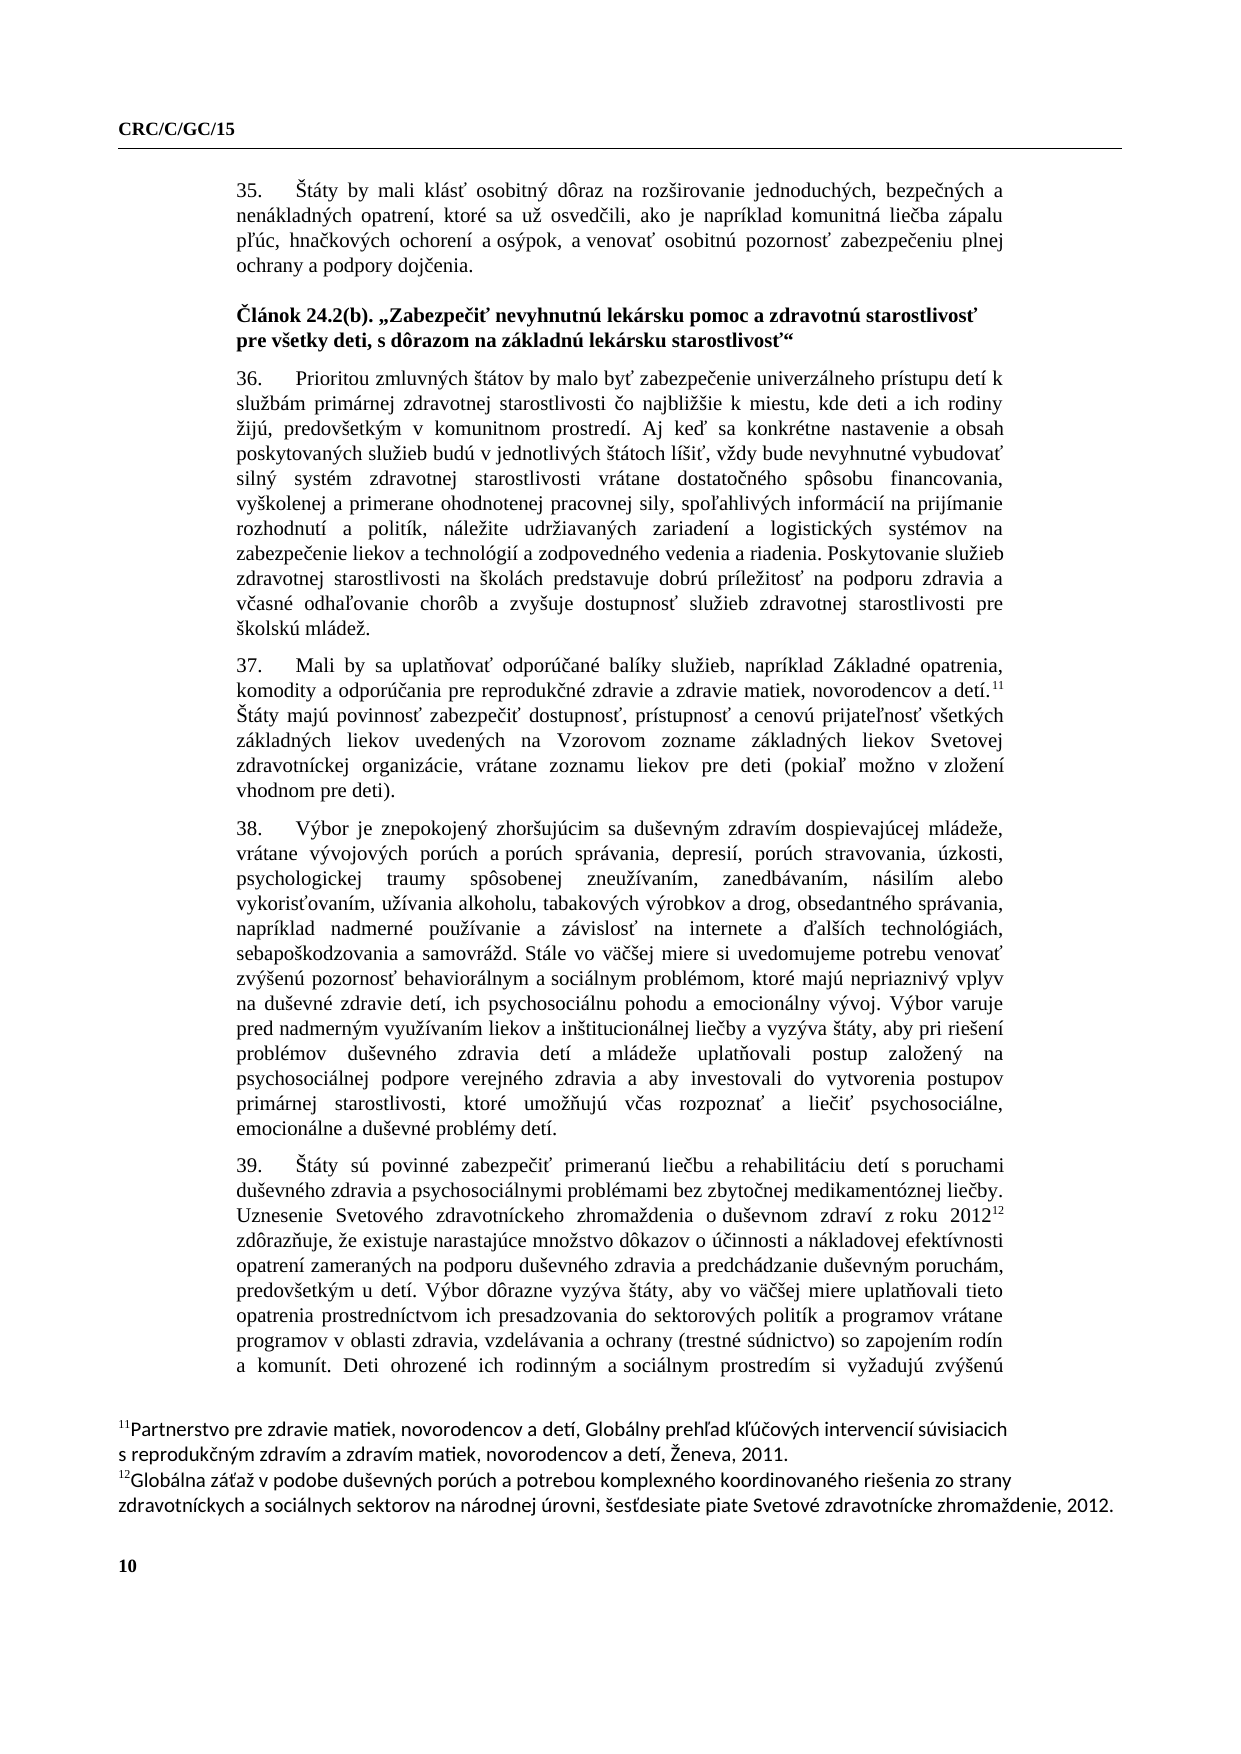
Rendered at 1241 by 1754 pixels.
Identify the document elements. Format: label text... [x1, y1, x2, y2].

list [236, 1152, 1004, 1377]
list Výbor je znepokojený zhoršujúcim sa duševným zdravím dospievajúcej mládeže, vrátane vývojových porúch a porúch správania, depresií, porúch stravovania, úzkosti, psychologickej traumy spôsobenej zneužívaním, zanedbávaním, násilím alebo vykorisťovaním, užívania alkoholu, tabakových výrobkov a drog, obsedantného správania, napríklad nadmerné používanie a závislosť na internete a ďalších technológiách, sebapoškodzovania a samovrážd. Stále vo väčšej miere si uvedomujeme potrebu venovať zvýšenú pozornosť behaviorálnym a sociálnym problémom, ktoré majú nepriaznivý vplyv na duševné zdravie detí, ich psychosociálnu pohodu a emocionálny vývoj. Výbor varuje pred nadmerným využívaním liekov a inštitucionálnej liečby a vyzýva štáty, aby pri riešení problémov duševného zdravia detí a mládeže uplatňovali postup založený na psychosociálnej podpore verejného zdravia a aby investovali do vytvorenia postupov primárnej starostlivosti, ktoré umožňujú včas rozpoznať a liečiť psychosociálne, emocionálne a duševné problémy detí. [236, 815, 1004, 1140]
list Prioritou zmluvných štátov by malo byť zabezpečenie univerzálneho prístupu detí k službám primárnej zdravotnej starostlivosti čo najbližšie k miestu, kde deti a ich rodiny žijú, predovšetkým v komunitnom prostredí. Aj keď sa konkrétne nastavenie a obsah poskytovaných služieb budú v jednotlivých štátoch líšiť, vždy bude nevyhnutné vybudovať silný systém zdravotnej starostlivosti vrátane dostatočného spôsobu financovania, vyškolenej a primerane ohodnotenej pracovnej sily, spoľahlivých informácií na prijímanie rozhodnutí a politík, náležite udržiavaných zariadení a logistických systémov na zabezpečenie liekov a technológií a zodpovedného vedenia a riadenia. Poskytovanie služieb zdravotnej starostlivosti na školách predstavuje dobrú príležitosť na podporu zdravia a včasné odhaľovanie chorôb a zvyšuje dostupnosť služieb zdravotnej starostlivosti pre školskú mládež. [236, 365, 1004, 640]
text Článok 24.2(b). „Zabezpečiť nevyhnutnú lekársku pomoc a zdravotnú starostlivosť pre všetky deti, s dôrazom na základnú lekársku starostlivosť“ [118, 302, 1004, 352]
list Štáty by mali klásť osobitný dôraz na rozširovanie jednoduchých, bezpečných a nenákladných opatrení, ktoré sa už osvedčili, ako je napríklad komunitná liečba zápalu pľúc, hnačkových ochorení a osýpok, a venovať osobitnú pozornosť zabezpečeniu plnej ochrany a podpory dojčenia. [236, 177, 1004, 277]
list Mali by sa uplatňovať odporúčané balíky služieb, napríklad Základné opatrenia, komodity a odporúčania pre reprodukčné zdravie a zdravie matiek, novorodencov a detí. Štáty majú povinnosť zabezpečiť dostupnosť, prístupnosť a cenovú prijateľnosť všetkých základných liekov uvedených na Vzorovom zozname základných liekov Svetovej zdravotníckej organizácie, vrátane zoznamu liekov pre deti (pokiaľ možno v zložení vhodnom pre deti). [236, 652, 1004, 802]
